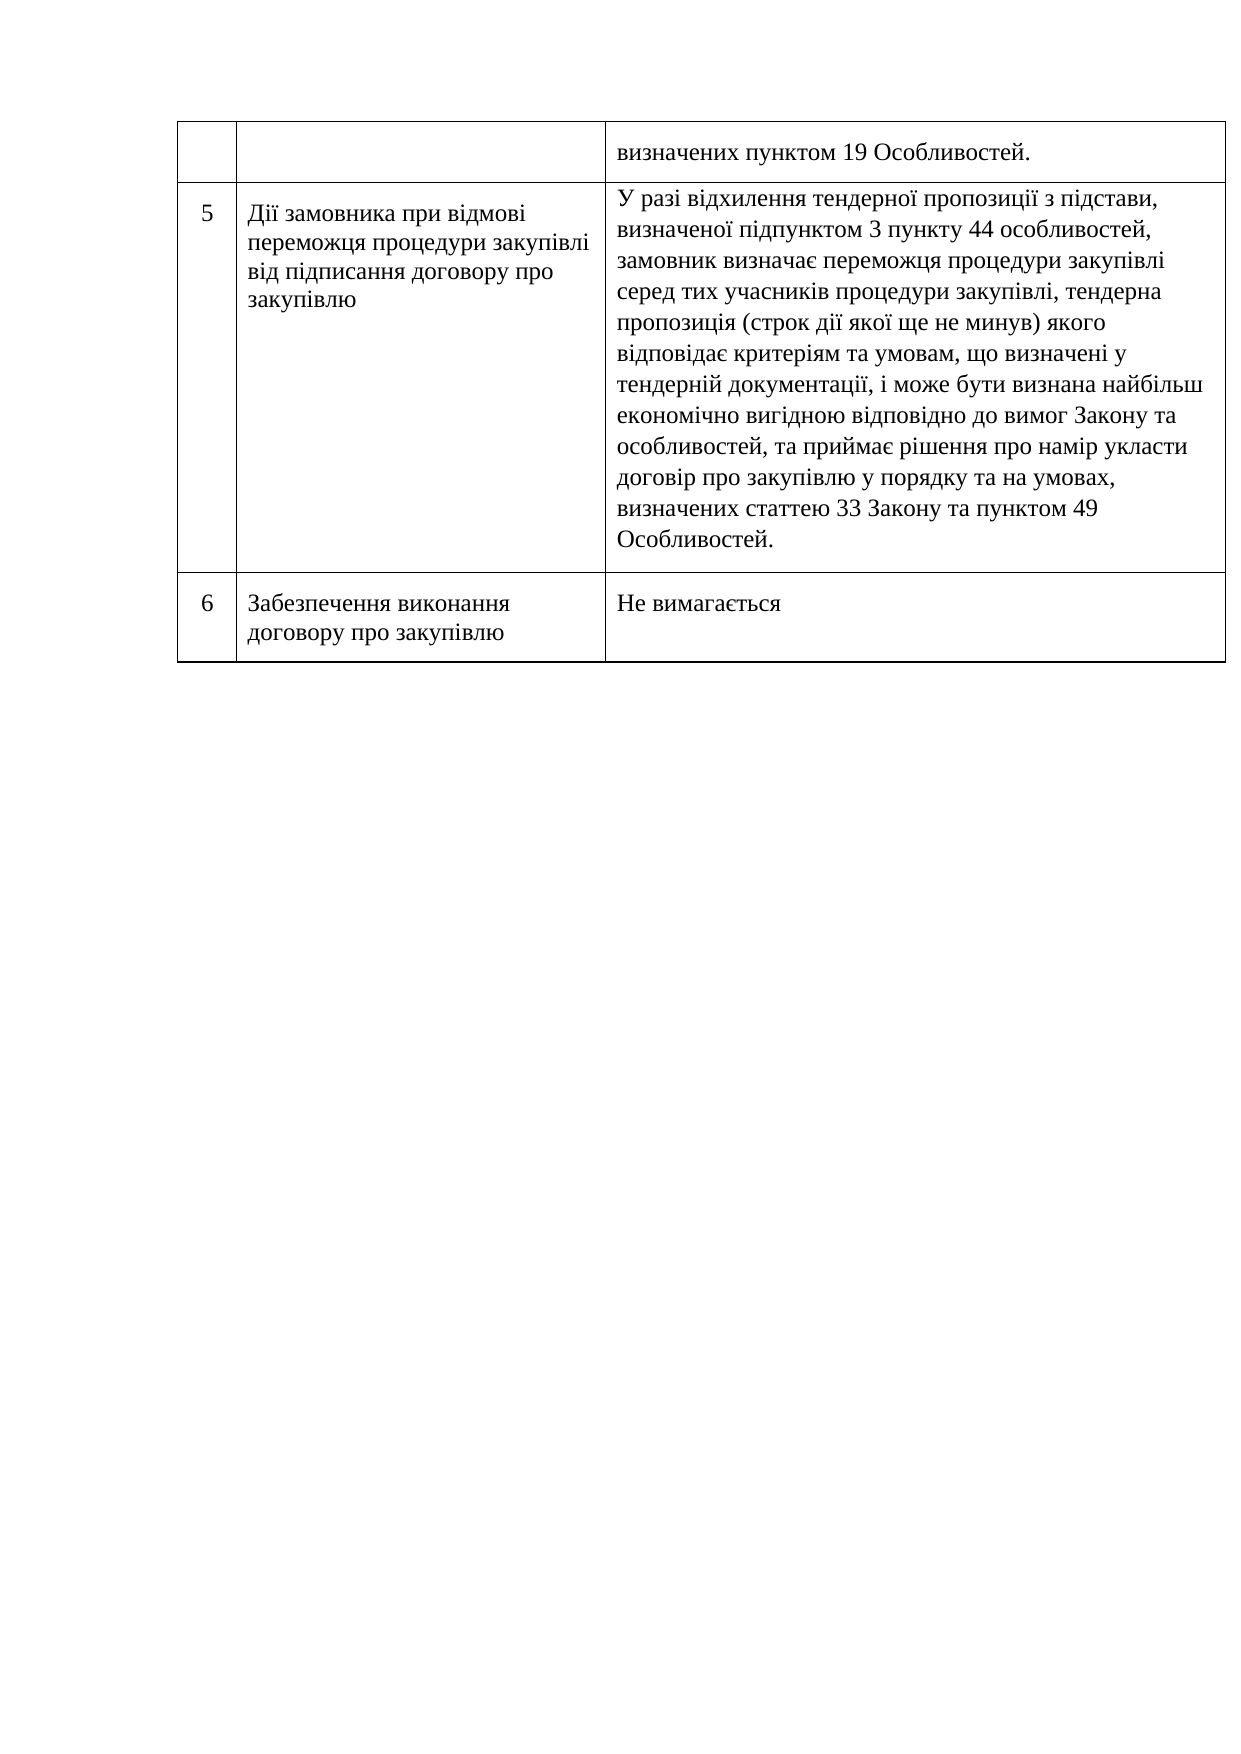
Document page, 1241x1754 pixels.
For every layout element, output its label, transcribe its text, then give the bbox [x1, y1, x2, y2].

table_cell Дії замовника при відмові переможця процедури закупівлі від підписання договору про закупівлю [237, 183, 605, 572]
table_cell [606, 122, 1225, 182]
table_cell 4 [178, 122, 236, 182]
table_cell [237, 122, 605, 182]
table_cell Забезпечення виконання договору про закупівлю [237, 573, 605, 661]
table_cell 6 [178, 573, 236, 661]
table_cell У разі відхилення тендерної пропозиції з підстави, визначеної підпунктом 3 пункту 44 особливостей, замовник визначає переможця процедури закупівлі серед тих учасників процедури закупівлі, тендерна пропозиція (строк дії якої ще не минув) якого відповідає критеріям та умовам, що визначені у тендерній документації, і може бути визнана найбільш економічно вигідною відповідно до вимог Закону та особливостей, та приймає рішення про намір укласти договір про закупівлю у порядку та на умовах, визначених статтею 33 Закону та пунктом 49 Особливостей. [606, 183, 1225, 572]
table_cell Не вимагається [606, 573, 1225, 661]
table_cell 5 [178, 183, 236, 572]
